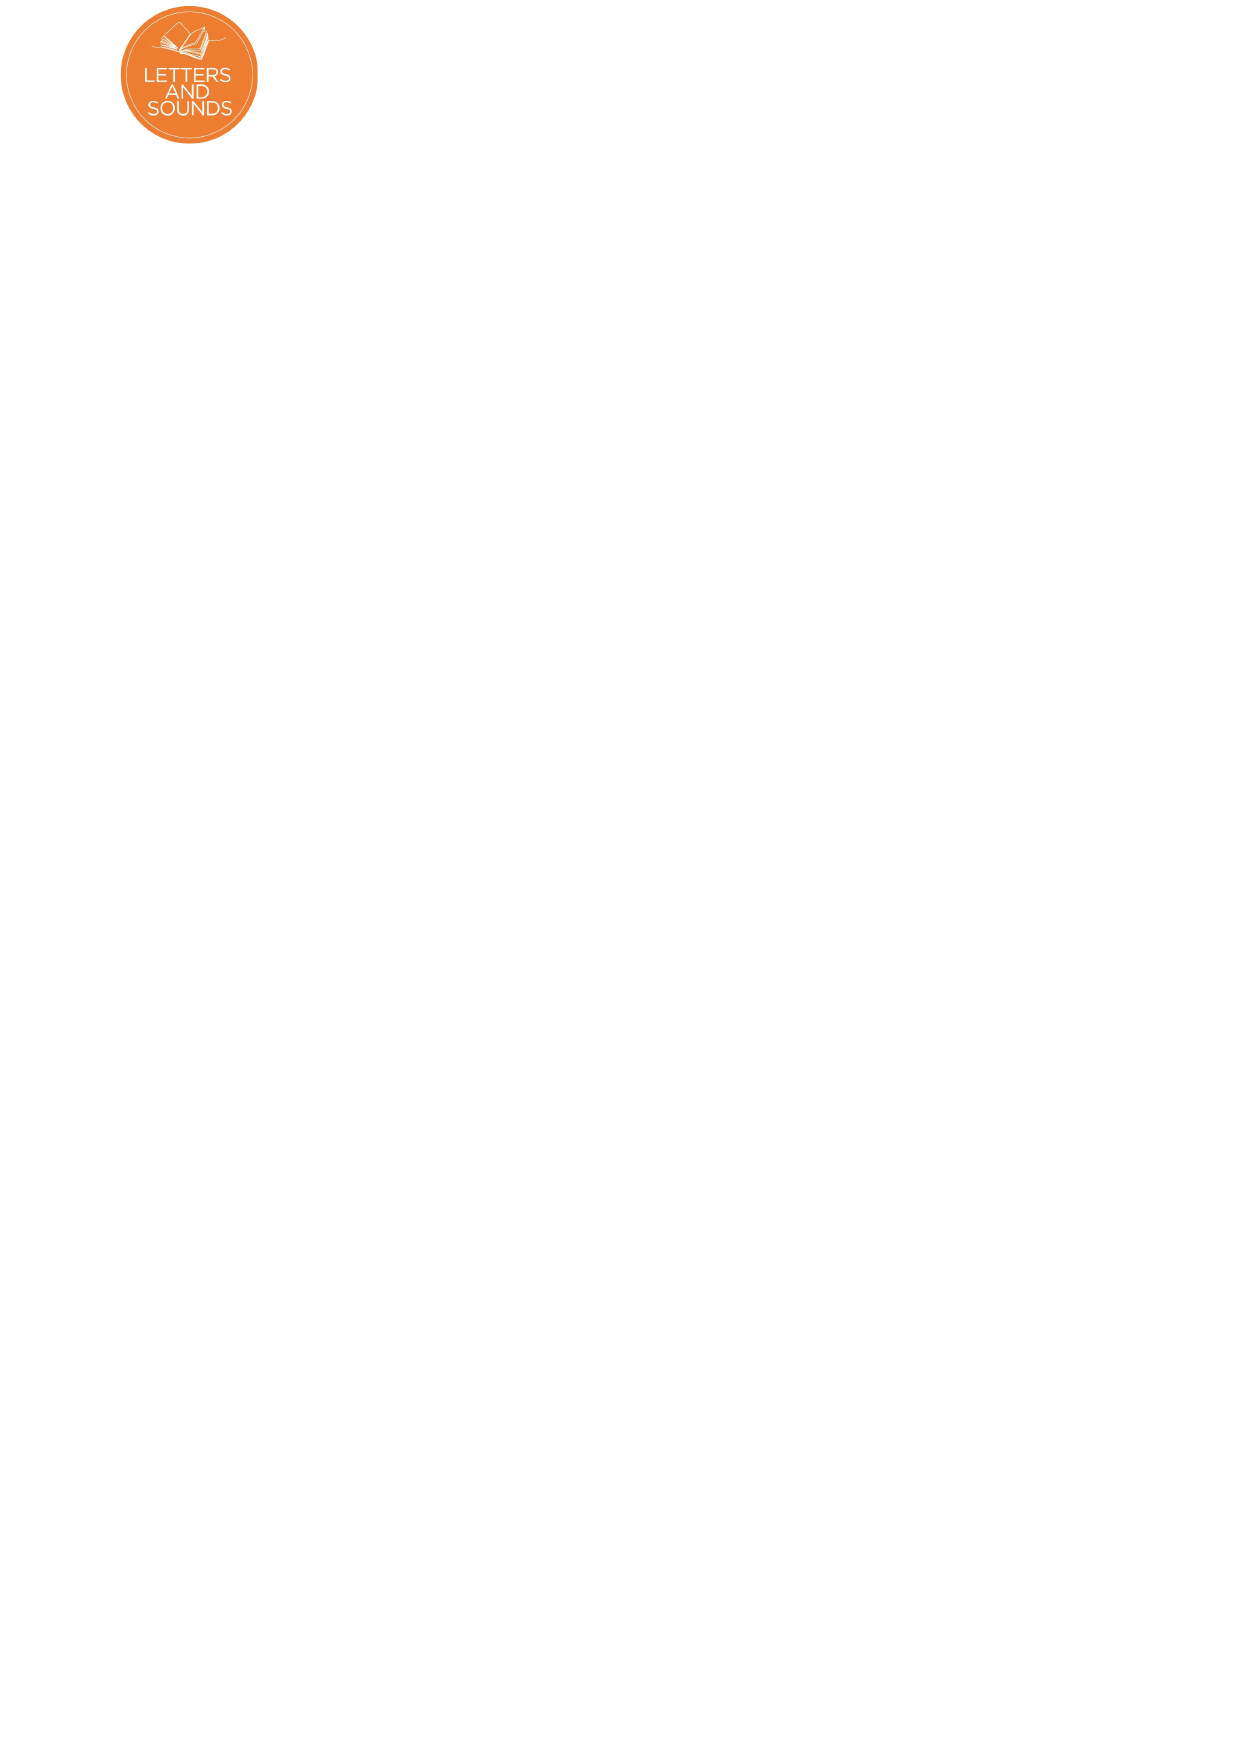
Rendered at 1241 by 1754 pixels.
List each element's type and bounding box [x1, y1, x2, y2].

picture [120, 6, 258, 144]
